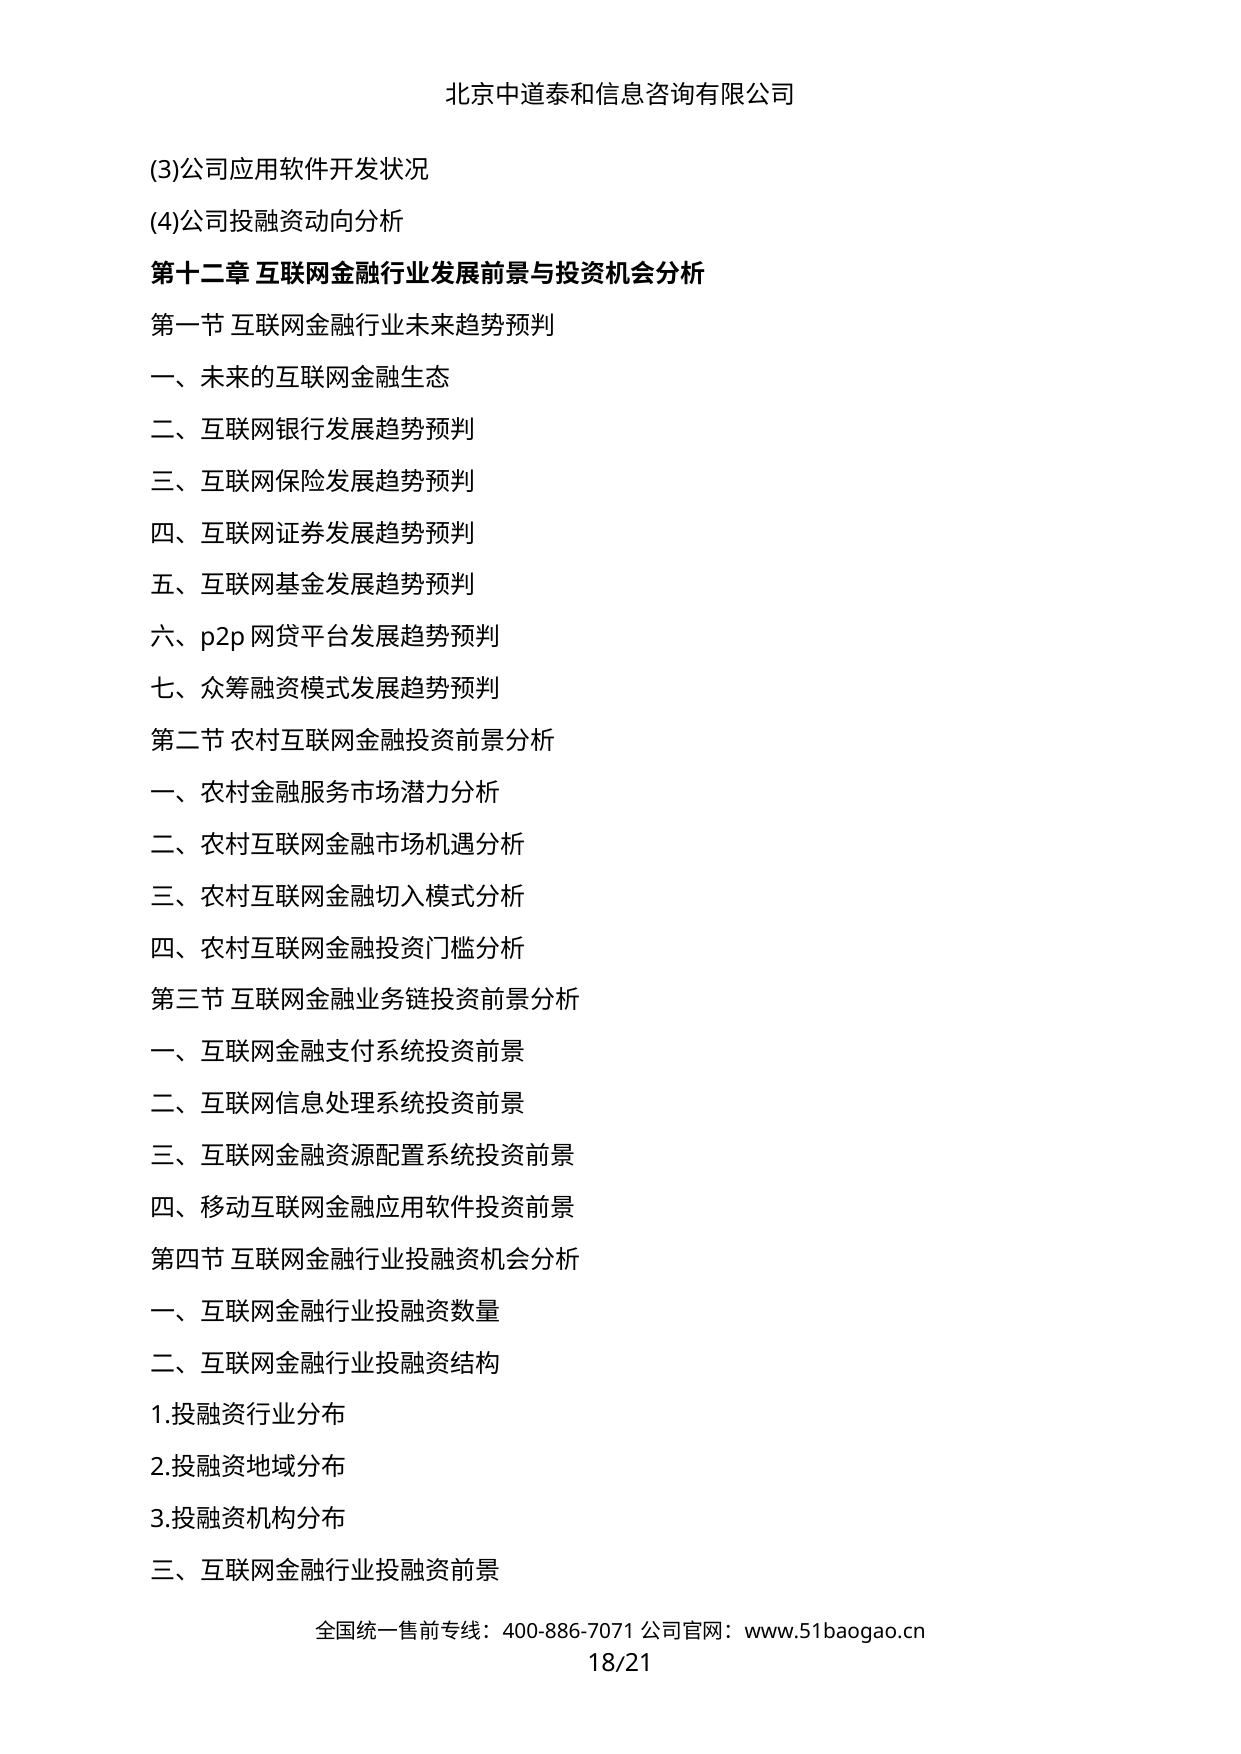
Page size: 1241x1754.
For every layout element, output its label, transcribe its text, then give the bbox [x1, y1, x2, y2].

text 二、互联网金融行业投融资结构 [150, 1343, 1090, 1379]
text 1.投融资行业分布 [150, 1395, 1090, 1431]
text 第二节 农村互联网金融投资前景分析 [150, 721, 1090, 757]
text (4)公司投融资动向分析 [150, 202, 1090, 238]
text 一、未来的互联网金融生态 [150, 357, 1090, 394]
text 四、互联网证券发展趋势预判 [150, 513, 1090, 549]
text 四、移动互联网金融应用软件投资前景 [150, 1187, 1090, 1224]
text 七、众筹融资模式发展趋势预判 [150, 669, 1090, 705]
text 三、互联网金融行业投融资前景 [150, 1551, 1090, 1587]
text 一、互联网金融行业投融资数量 [150, 1291, 1090, 1327]
text 三、互联网金融资源配置系统投资前景 [150, 1136, 1090, 1172]
text 二、互联网银行发展趋势预判 [150, 409, 1090, 446]
text 四、农村互联网金融投资门槛分析 [150, 928, 1090, 964]
text 五、互联网基金发展趋势预判 [150, 565, 1090, 601]
text 第三节 互联网金融业务链投资前景分析 [150, 980, 1090, 1016]
text 第四节 互联网金融行业投融资机会分析 [150, 1239, 1090, 1276]
text 三、农村互联网金融切入模式分析 [150, 876, 1090, 912]
text 2.投融资地域分布 [150, 1447, 1090, 1483]
text 二、互联网信息处理系统投资前景 [150, 1084, 1090, 1120]
text 一、农村金融服务市场潜力分析 [150, 772, 1090, 809]
text (3)公司应用软件开发状况 [150, 150, 1090, 186]
text 第一节 互联网金融行业未来趋势预判 [150, 306, 1090, 342]
text 六、p2p网贷平台发展趋势预判 [150, 617, 1090, 653]
text 三、互联网保险发展趋势预判 [150, 461, 1090, 497]
text 二、农村互联网金融市场机遇分析 [150, 824, 1090, 861]
text 一、互联网金融支付系统投资前景 [150, 1032, 1090, 1068]
text 第十二章 互联网金融行业发展前景与投资机会分析 [150, 254, 1090, 290]
text 3.投融资机构分布 [150, 1499, 1090, 1535]
